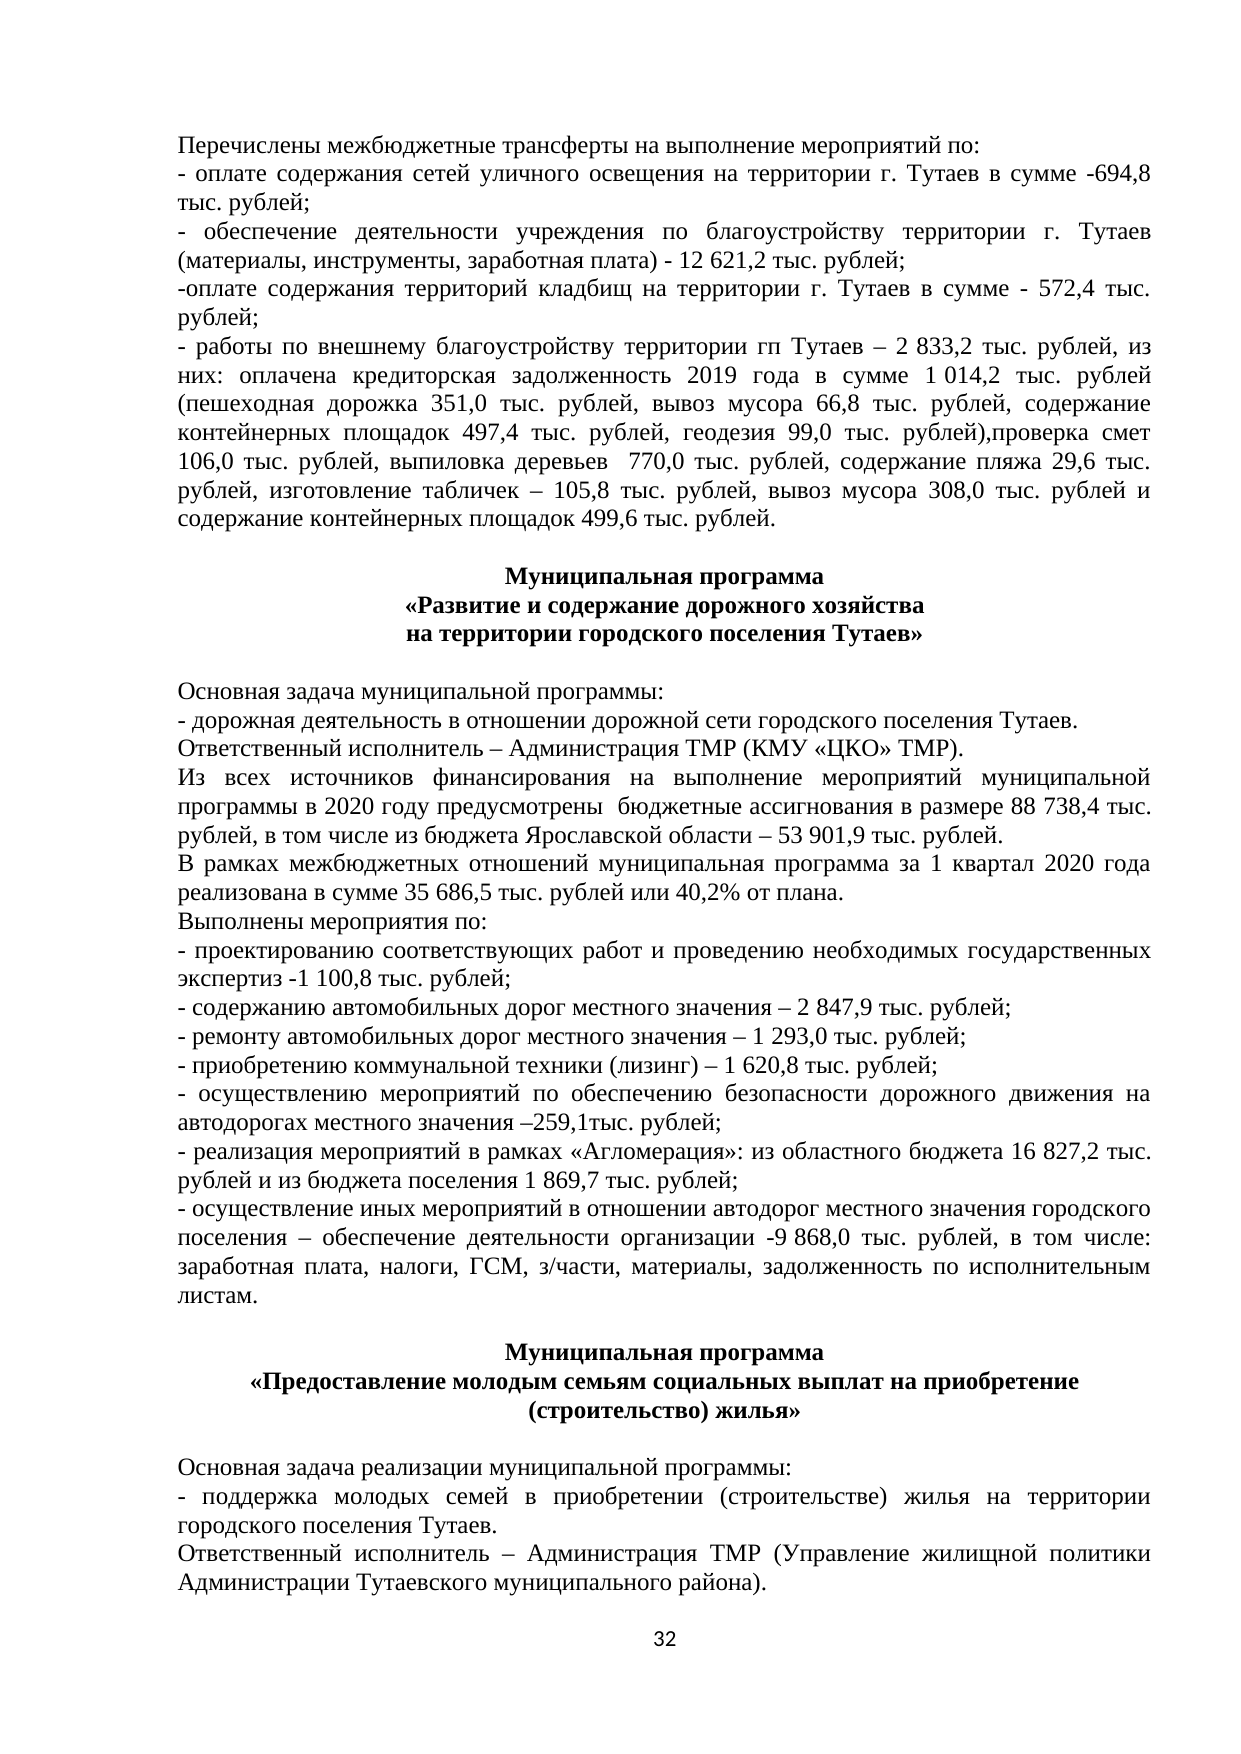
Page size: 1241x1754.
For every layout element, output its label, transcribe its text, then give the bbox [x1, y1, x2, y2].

text - реализация мероприятий в рамках «Агломерация»: из областного бюджета 16 827,2 тыс. рублей и из бюджета поселения 1 869,7 тыс. рублей; [177, 1136, 1152, 1193]
text Выполнены мероприятия по: [177, 906, 1152, 935]
text Основная задача муниципальной программы: [177, 676, 1152, 705]
text - осуществлению мероприятий по обеспечению безопасности дорожного движения на автодорогах местного значения –259,1тыс. рублей; [177, 1078, 1152, 1136]
text Муниципальная программа [177, 561, 1152, 590]
text - ремонту автомобильных дорог местного значения – 1 293,0 тыс. рублей; [177, 1021, 1152, 1050]
text Ответственный исполнитель – Администрация ТМР (Управление жилищной политики Администрации Тутаевского муниципального района). [177, 1538, 1152, 1596]
text - работы по внешнему благоустройству территории гп Тутаев – 2 833,2 тыс. рублей, из них: оплачена кредиторская задолженность 2019 года в сумме 1 014,2 тыс. рублей (пешеходная дорожка 351,0 тыс. рублей, вывоз мусора 66,8 тыс. рублей, содержание контейнерных площадок 497,4 тыс. рублей, геодезия 99,0 тыс. рублей),проверка смет 106,0 тыс. рублей, выпиловка деревьев 770,0 тыс. рублей, содержание пляжа 29,6 тыс. рублей, изготовление табличек – 105,8 тыс. рублей, вывоз мусора 308,0 тыс. рублей и содержание контейнерных площадок 499,6 тыс. рублей. [177, 331, 1152, 532]
text - оплате содержания сетей уличного освещения на территории г. Тутаев в сумме -694,8 тыс. рублей; [177, 158, 1152, 216]
text Перечислены межбюджетные трансферты на выполнение мероприятий по: [177, 130, 1152, 158]
text Основная задача реализации муниципальной программы: [177, 1452, 1152, 1481]
text - обеспечение деятельности учреждения по благоустройству территории г. Тутаев (материалы, инструменты, заработная плата) - 12 621,2 тыс. рублей; [177, 216, 1152, 273]
text - поддержка молодых семей в приобретении (строительстве) жилья на территории городского поселения Тутаев. [177, 1481, 1152, 1538]
text В рамках межбюджетных отношений муниципальная программа за 1 квартал 2020 года реализована в сумме 35 686,5 тыс. рублей или 40,2% от плана. [177, 848, 1152, 906]
text - проектированию соответствующих работ и проведению необходимых государственных экспертиз -1 100,8 тыс. рублей; [177, 935, 1152, 992]
text Ответственный исполнитель – Администрация ТМР (КМУ «ЦКО» ТМР). [177, 733, 1152, 762]
text на территории городского поселения Тутаев» [177, 618, 1152, 647]
text -оплате содержания территорий кладбищ на территории г. Тутаев в сумме - 572,4 тыс. рублей; [177, 273, 1152, 331]
text - дорожная деятельность в отношении дорожной сети городского поселения Тутаев. [177, 705, 1152, 733]
text «Предоставление молодым семьям социальных выплат на приобретение (строительство) жилья» [177, 1366, 1152, 1423]
text - осуществление иных мероприятий в отношении автодорог местного значения городского поселения – обеспечение деятельности организации -9 868,0 тыс. рублей, в том числе: заработная плата, налоги, ГСМ, з/части, материалы, задолженность по исполнительным листам. [177, 1193, 1152, 1308]
text Из всех источников финансирования на выполнение мероприятий муниципальной программы в 2020 году предусмотрены бюджетные ассигнования в размере 88 738,4 тыс. рублей, в том числе из бюджета Ярославской области – 53 901,9 тыс. рублей. [177, 762, 1152, 848]
text «Развитие и содержание дорожного хозяйства [177, 590, 1152, 618]
text - приобретению коммунальной техники (лизинг) – 1 620,8 тыс. рублей; [177, 1050, 1152, 1078]
text - содержанию автомобильных дорог местного значения – 2 847,9 тыс. рублей; [177, 992, 1152, 1021]
text Муниципальная программа [177, 1337, 1152, 1366]
